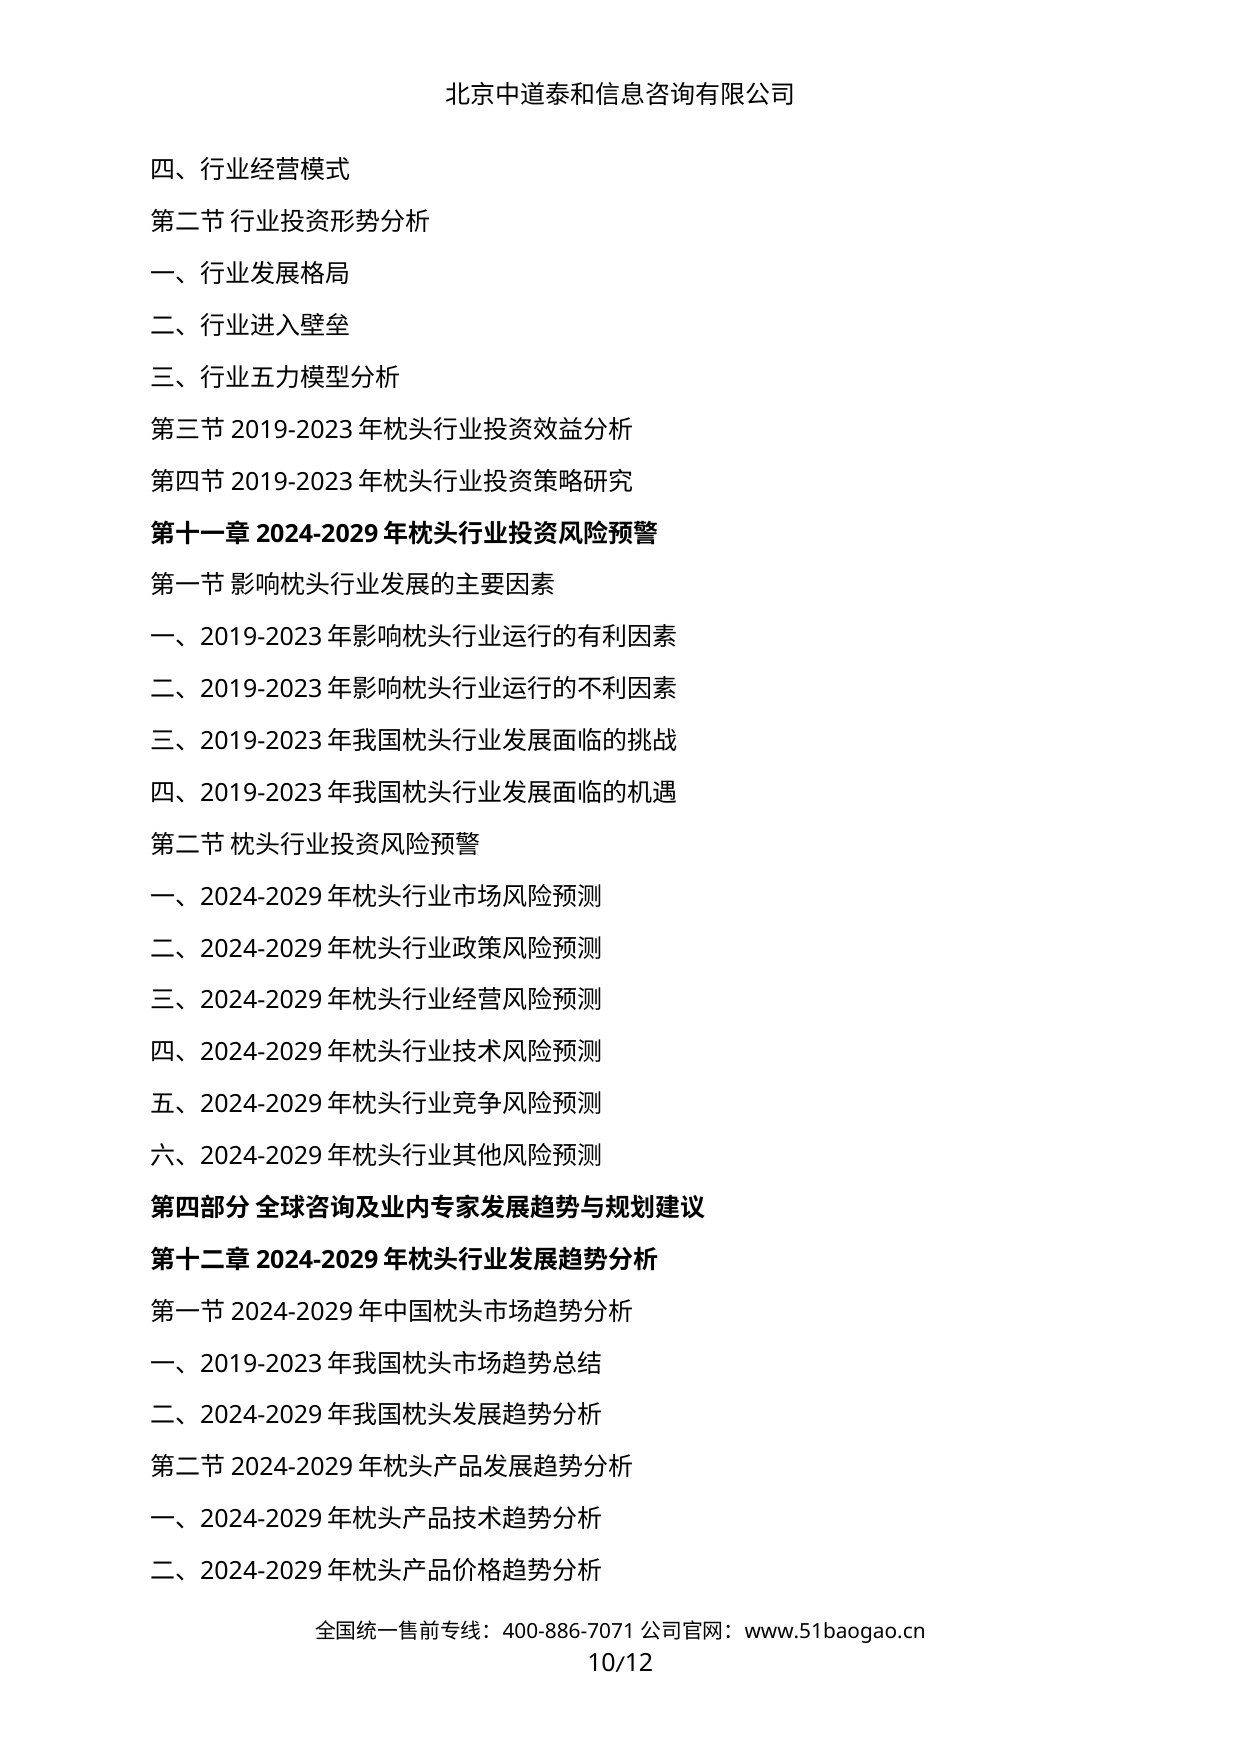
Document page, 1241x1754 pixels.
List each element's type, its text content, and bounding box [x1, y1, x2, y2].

text 第一节 影响枕头行业发展的主要因素 [150, 565, 1090, 601]
text 第二节 行业投资形势分析 [150, 202, 1090, 238]
text 一、2019-2023年影响枕头行业运行的有利因素 [150, 617, 1090, 653]
text 二、行业进入壁垒 [150, 306, 1090, 342]
text 四、2019-2023年我国枕头行业发展面临的机遇 [150, 772, 1090, 809]
text 二、2024-2029年枕头产品价格趋势分析 [150, 1551, 1090, 1587]
text 四、行业经营模式 [150, 150, 1090, 186]
text 三、2019-2023年我国枕头行业发展面临的挑战 [150, 721, 1090, 757]
text 第一节 2024-2029年中国枕头市场趋势分析 [150, 1291, 1090, 1327]
text 四、2024-2029年枕头行业技术风险预测 [150, 1032, 1090, 1068]
text 二、2019-2023年影响枕头行业运行的不利因素 [150, 669, 1090, 705]
text 第十一章 2024-2029年枕头行业投资风险预警 [150, 513, 1090, 549]
text 三、2024-2029年枕头行业经营风险预测 [150, 980, 1090, 1016]
text 第四部分 全球咨询及业内专家发展趋势与规划建议 [150, 1187, 1090, 1224]
text 二、2024-2029年枕头行业政策风险预测 [150, 928, 1090, 964]
text 第四节 2019-2023年枕头行业投资策略研究 [150, 461, 1090, 497]
text 第三节 2019-2023年枕头行业投资效益分析 [150, 409, 1090, 446]
text 五、2024-2029年枕头行业竞争风险预测 [150, 1084, 1090, 1120]
text 第十二章 2024-2029年枕头行业发展趋势分析 [150, 1239, 1090, 1276]
text 三、行业五力模型分析 [150, 357, 1090, 394]
text 第二节 2024-2029年枕头产品发展趋势分析 [150, 1447, 1090, 1483]
text 一、行业发展格局 [150, 254, 1090, 290]
text 一、2024-2029年枕头行业市场风险预测 [150, 876, 1090, 912]
text 六、2024-2029年枕头行业其他风险预测 [150, 1136, 1090, 1172]
text 第二节 枕头行业投资风险预警 [150, 824, 1090, 861]
text 一、2024-2029年枕头产品技术趋势分析 [150, 1499, 1090, 1535]
text 一、2019-2023年我国枕头市场趋势总结 [150, 1343, 1090, 1379]
text 二、2024-2029年我国枕头发展趋势分析 [150, 1395, 1090, 1431]
